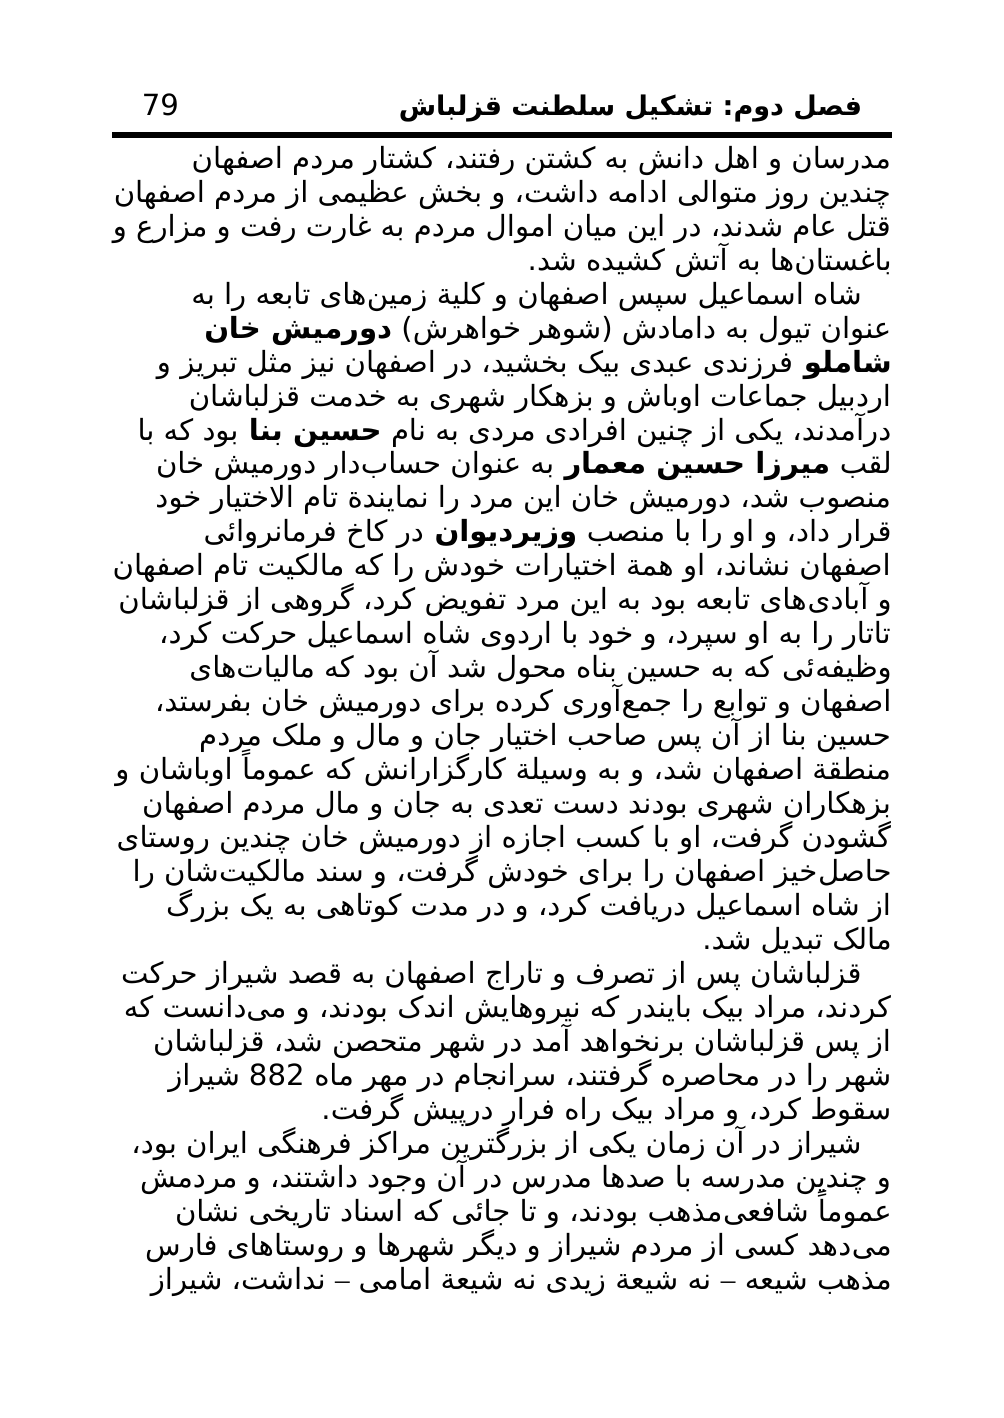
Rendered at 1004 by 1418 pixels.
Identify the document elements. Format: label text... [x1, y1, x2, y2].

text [112, 1126, 892, 1296]
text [112, 141, 892, 277]
text شاه اسماعیل سپس اصفهان و کلیة زمین‌های تابعه را به عنوان تیول به دامادش (شوهر خواهرش) دورمیش خان شاملو فرزندی عبدی بیک بخشید، در اصفهان نیز مثل تبریز و اردبیل جماعات اوباش و بزهکار شهری به خدمت قزلباشان درآمدند، یکی از چنین افرادی مردی به نام حسین بنا بود که با لقب میرزا حسین معمار به عنوان حساب‌دار دورمیش خان منصوب شد، دورمیش خان این مرد را نمایندة تام الاختیار خود قرار داد، و او را با منصب وزیردیوان در کاخ فرمانروائی اصفهان نشاند، او همة اختیارات خودش را که مالکیت تام اصفهان و آبادی‌های تابعه بود به این مرد تفویض کرد، گروهی از قزلباشان تاتار را به او سپرد، و خود با اردوی شاه اسماعیل حرکت کرد، وظیفه‌ئی که به حسین بناه محول شد آن بود که مالیات‌های اصفهان و توابع را جمع‌آوری کرده برای دورمیش خان بفرستد، حسین بنا از آن پس صاحب اختیار جان و مال و ملک مردم منطقة اصفهان شد، و به وسیلة کارگزارانش که عموماً اوباشان و بزهکاران شهری بودند دست تعدی به جان و مال مردم اصفهان گشودن گرفت، او با کسب اجازه از دورمیش خان چندین روستای حاصل‌خیز اصفهان را برای خودش گرفت، و سند مالکیت‌شان را از شاه اسماعیل دریافت کرد، و در مدت کوتاهی به یک بزرگ مالک تبدیل شد. [112, 277, 892, 956]
text قزلباشان پس از تصرف و تاراج اصفهان به قصد شیراز حرکت کردند، مراد بیک بایندر که نیروهایش اندک بودند، و می‌دانست که از پس قزلباشان برنخواهد آمد در شهر متحصن شد، قزلباشان شهر را در محاصره گرفتند، سرانجام در مهر ماه 882 شیراز سقوط کرد، و مراد بیک راه فرار درپیش گرفت. [112, 956, 892, 1126]
